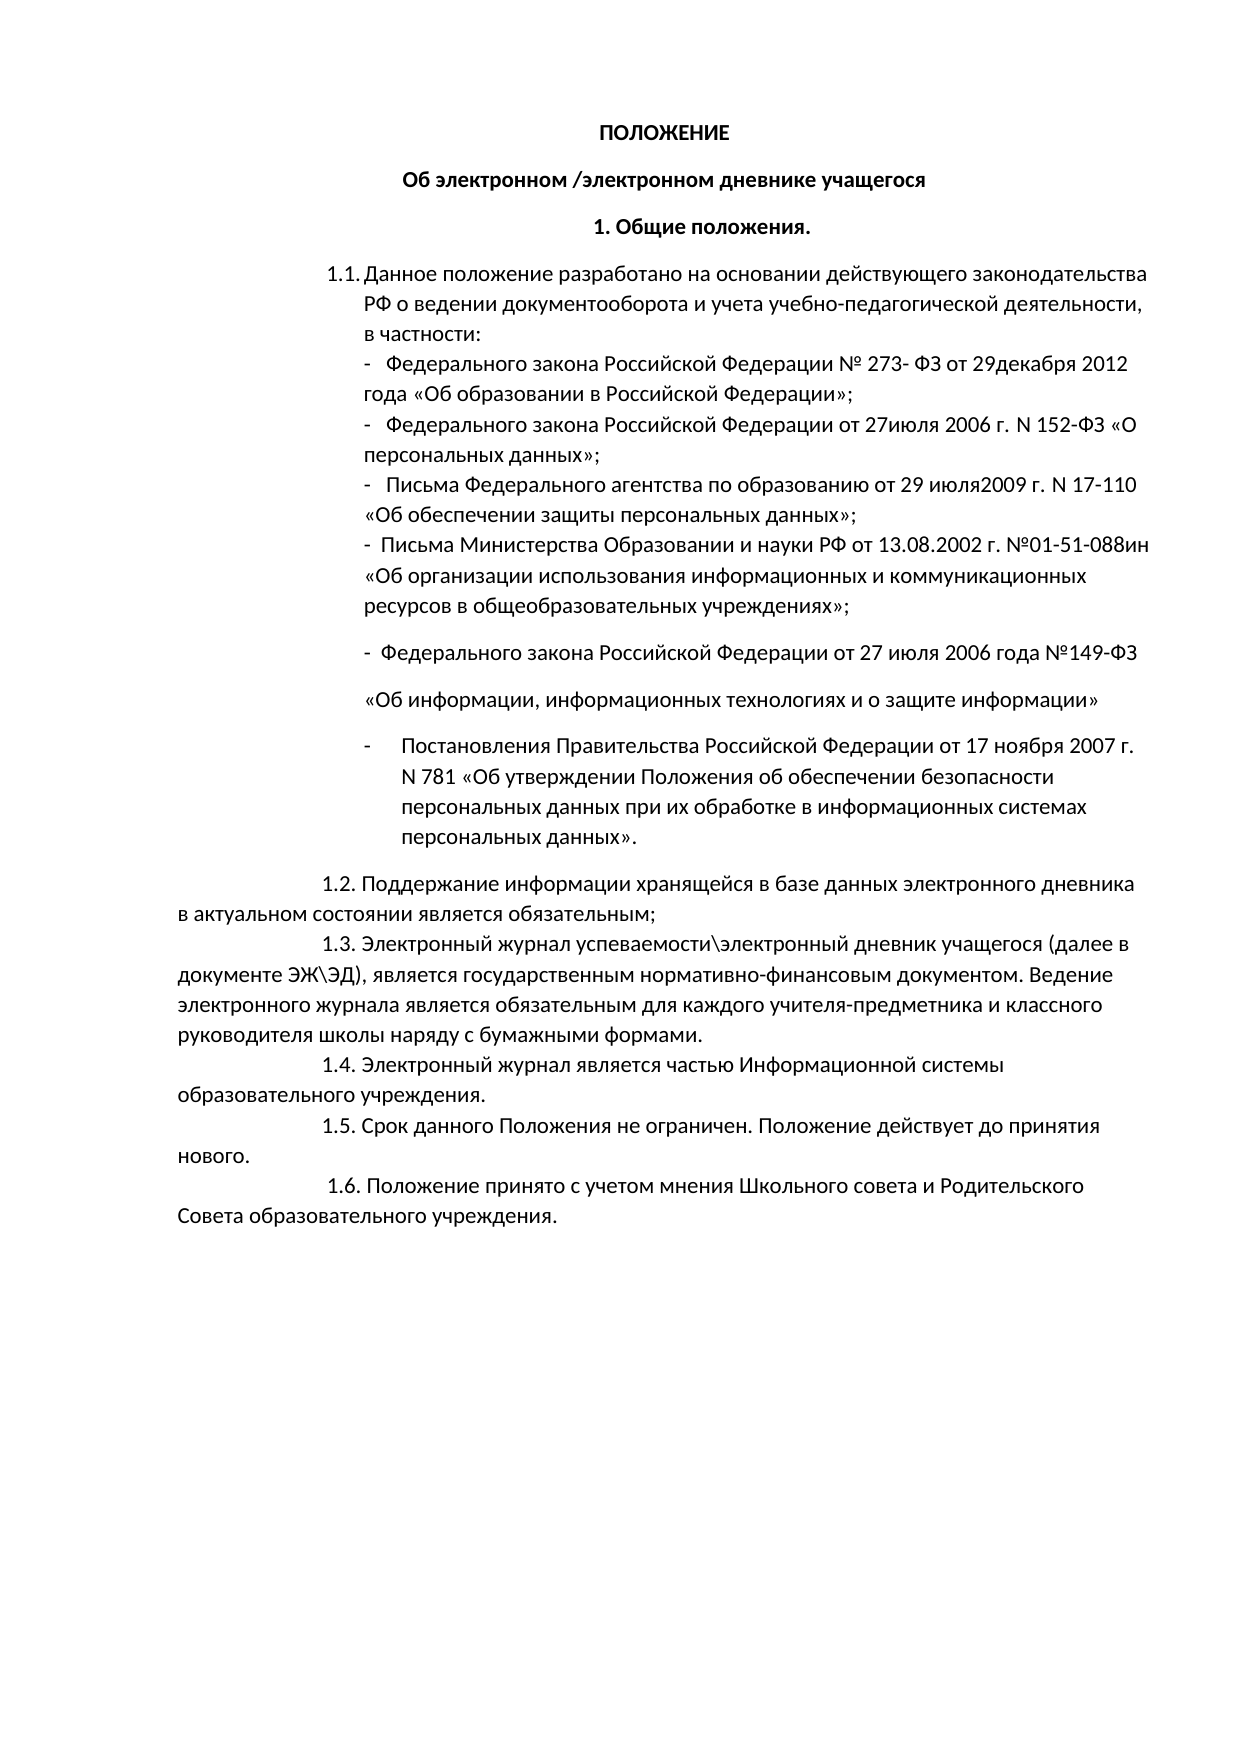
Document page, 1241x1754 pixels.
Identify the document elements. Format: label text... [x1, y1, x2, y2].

list Данное положение разработано на основании действующего законодательства РФ о ведении документооборота и учета учебно-педагогической деятельности, в частности: [326, 259, 1152, 347]
list - Письма Федерального агентства по образованию от 29 июля2009 г. N 17-110 «Об обеспечении защиты персональных данных»; [363, 470, 1152, 528]
text 1.2. Поддержание информации хранящейся в базе данных электронного дневника в актуальном состоянии является обязательным; [177, 869, 1152, 927]
list Постановления Правительства Российской Федерации от 17 ноября 2007 г. N 781 «Об утверждении Положения об обеспечении безопасности персональных данных при их обработке в информационных системах персональных данных». [363, 732, 1152, 850]
text 1.3. Электронный журнал успеваемости\электронный дневник учащегося (далее в документе ЭЖ\ЭД), является государственным нормативно-финансовым документом. Ведение электронного журнала является обязательным для каждого учителя-предметника и классного руководителя школы наряду с бумажными формами. [177, 929, 1152, 1048]
text ПОЛОЖЕНИЕ [177, 118, 1152, 146]
text Об электронном /электронном дневнике учащегося [177, 165, 1152, 193]
list - Письма Министерства Образовании и науки РФ от 13.08.2002 г. №01-51-088ин [363, 531, 1152, 559]
text 1. Общие положения. [252, 212, 1152, 240]
text 1.6. Положение принято с учетом мнения Школьного совета и Родительского Совета образовательного учреждения. [177, 1171, 1152, 1229]
list «Об организации использования информационных и коммуникационных ресурсов в общеобразовательных учреждениях»; [363, 561, 1152, 619]
text 1.5. Срок данного Положения не ограничен. Положение действует до принятия нового. [177, 1111, 1152, 1169]
text 1.4. Электронный журнал является частью Информационной системы образовательного учреждения. [177, 1050, 1152, 1109]
text «Об информации, информационных технологиях и о защите информации» [363, 685, 1152, 713]
text - Федерального закона Российской Федерации от 27 июля 2006 года №149-ФЗ [363, 638, 1152, 666]
list - Федерального закона Российской Федерации № 273- ФЗ от 29декабря 2012 года «Об образовании в Российской Федерации»; [363, 349, 1152, 408]
list - Федерального закона Российской Федерации от 27июля 2006 г. N 152-ФЗ «О персональных данных»; [363, 410, 1152, 468]
